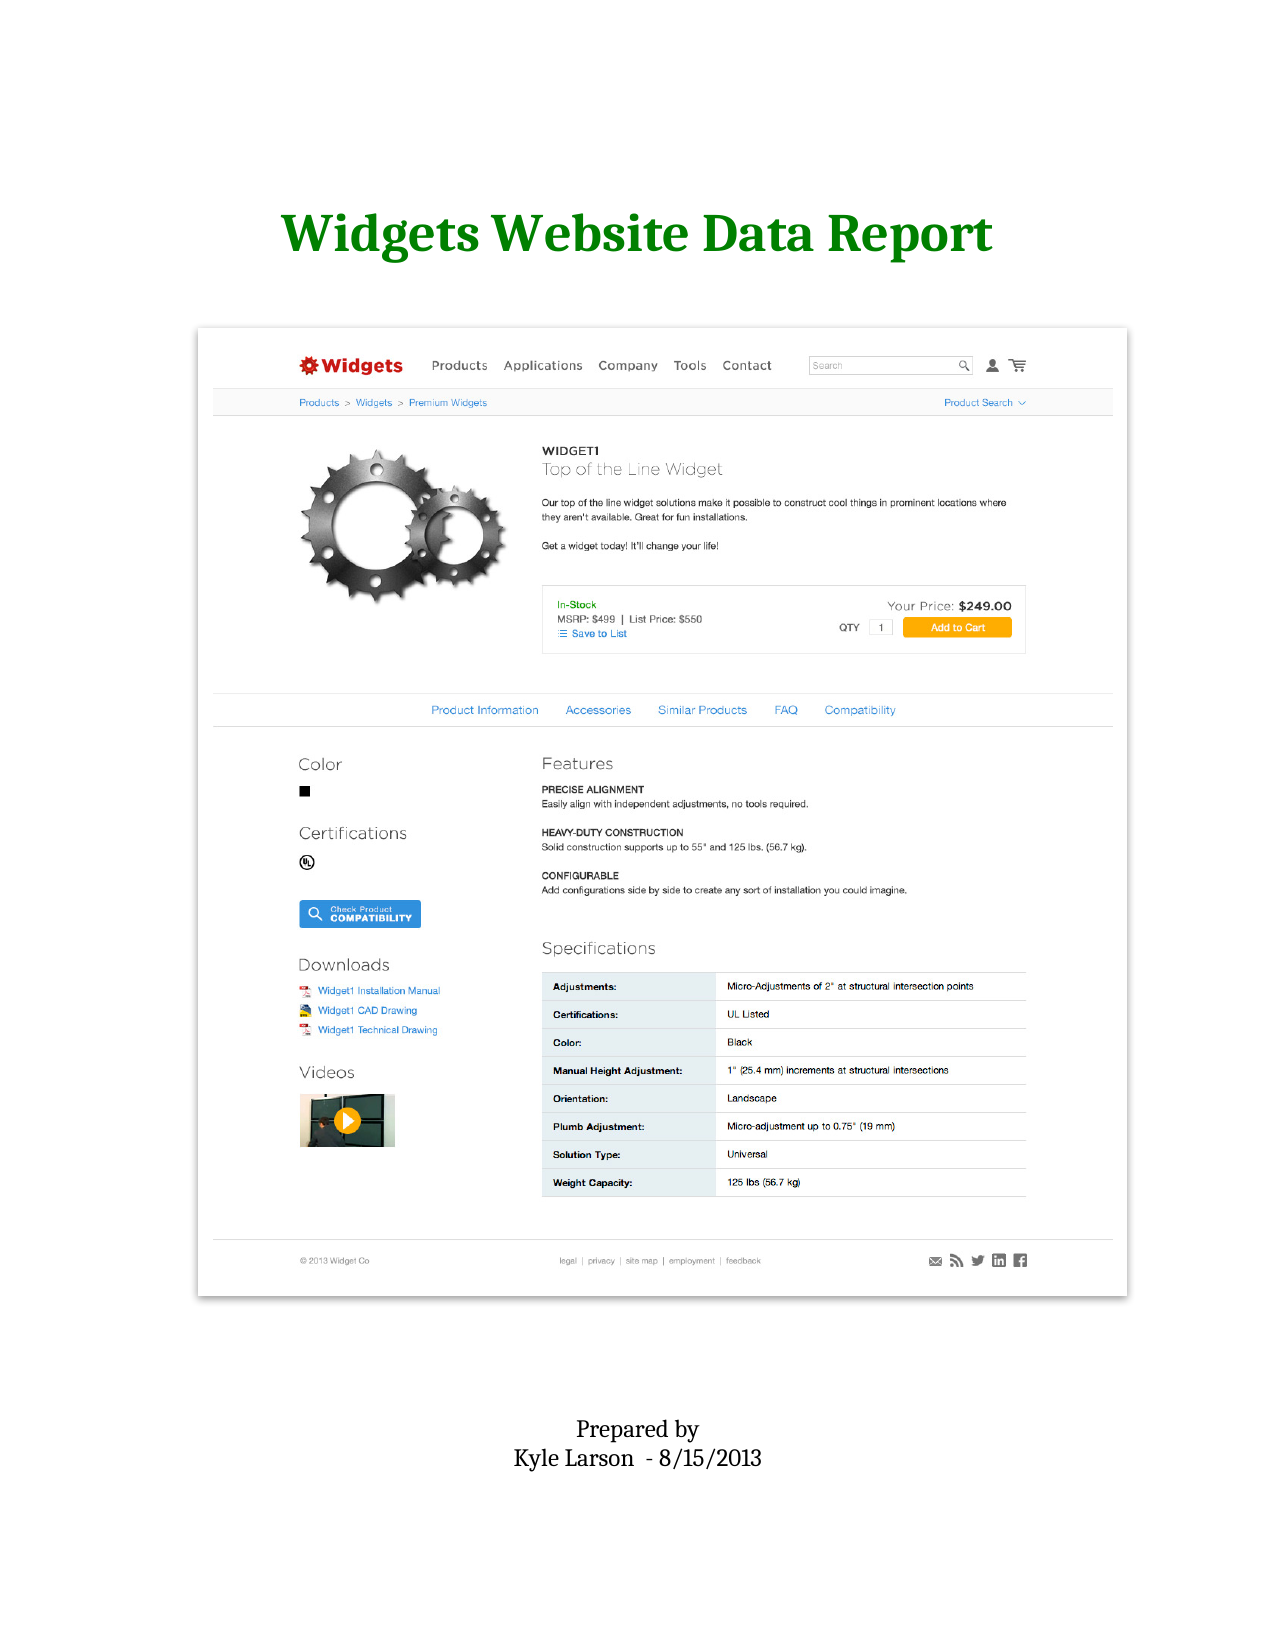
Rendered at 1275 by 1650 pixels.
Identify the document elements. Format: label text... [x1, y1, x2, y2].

picture [213, 343, 1113, 1282]
text Prepared by [187, 1415, 1087, 1444]
text Widgets Website Data Report [187, 203, 1087, 265]
text Kyle Larson - 8/15/2013 [187, 1444, 1087, 1472]
